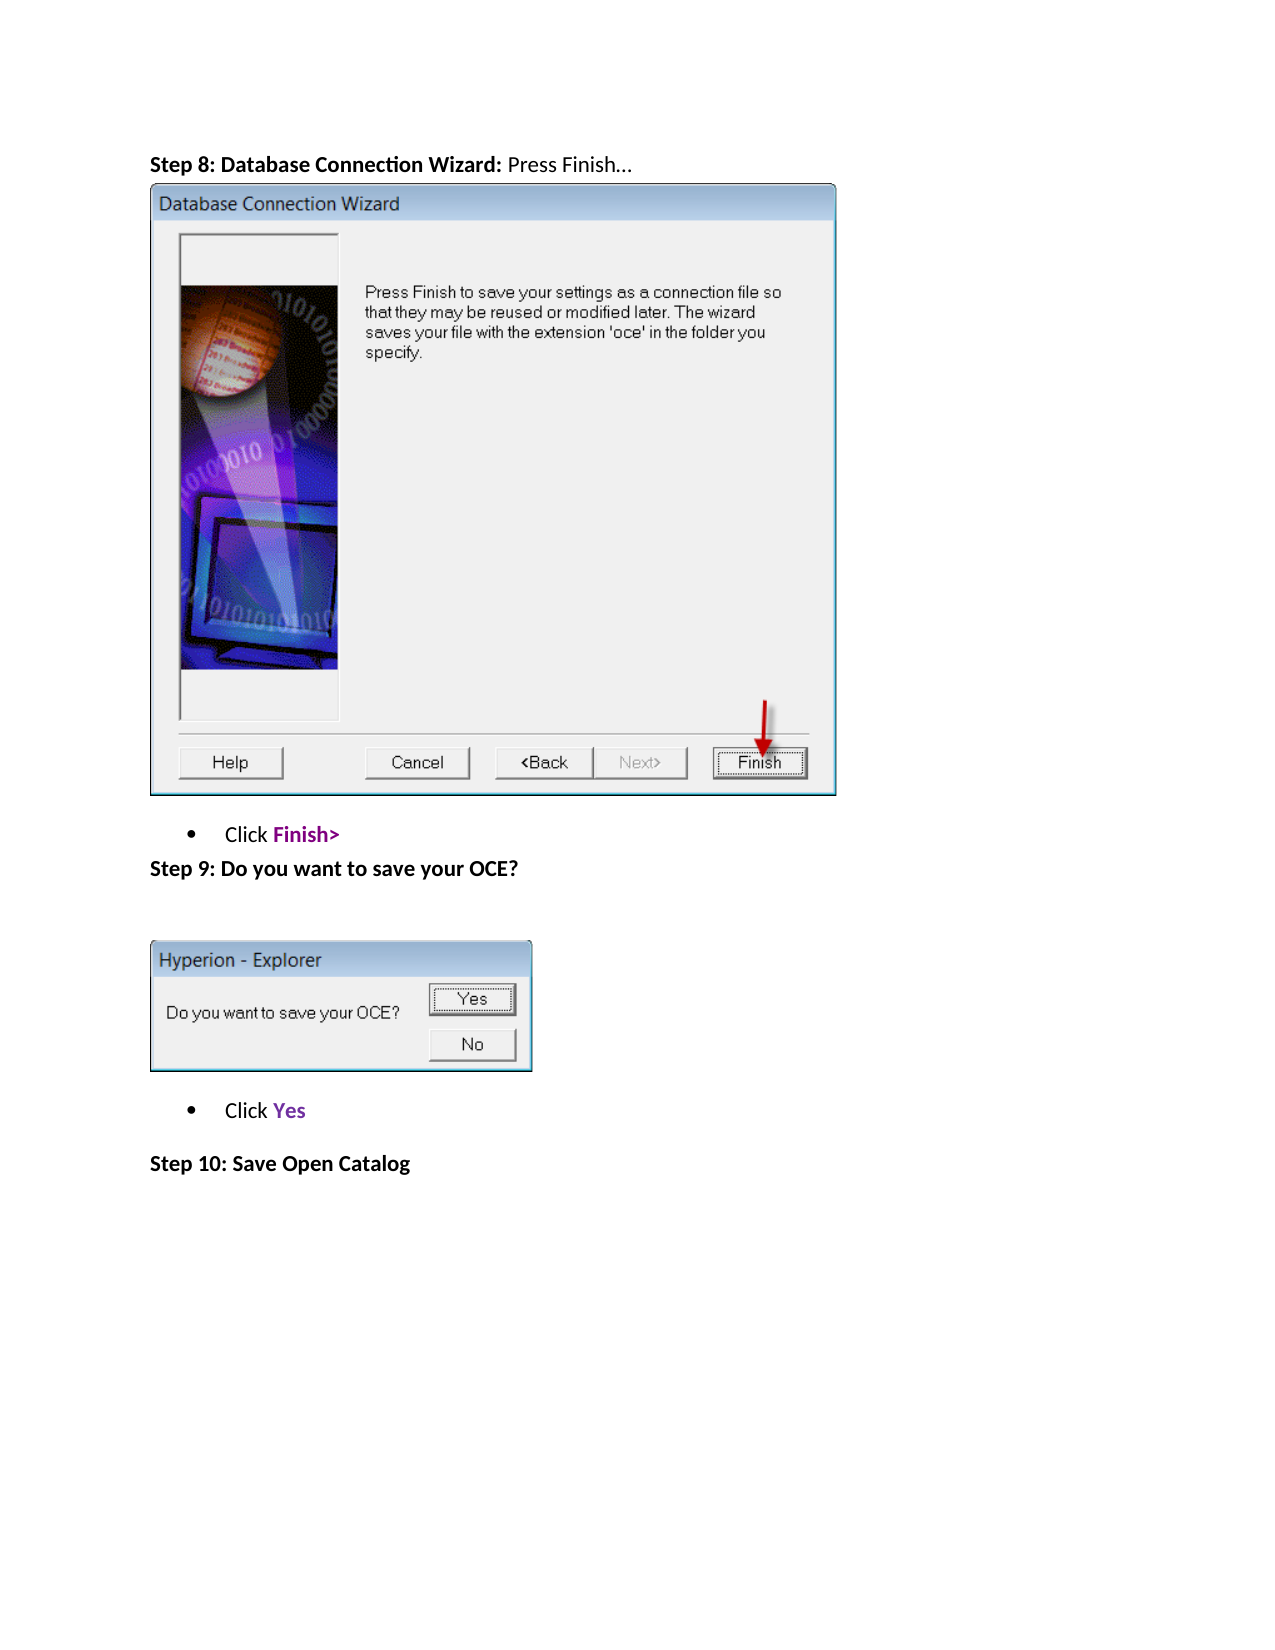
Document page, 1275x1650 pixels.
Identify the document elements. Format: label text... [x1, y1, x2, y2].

list Click Finish> [187, 821, 1125, 849]
text Step 10: Save Open Catalog [150, 1149, 1125, 1177]
picture [150, 940, 533, 1072]
text Step 8: Database Connection Wizard: Press Finish… [150, 150, 1125, 178]
list Click Yes [187, 1096, 1125, 1124]
picture [150, 183, 837, 796]
text Step 9: Do you want to save your OCE? [150, 854, 1125, 882]
